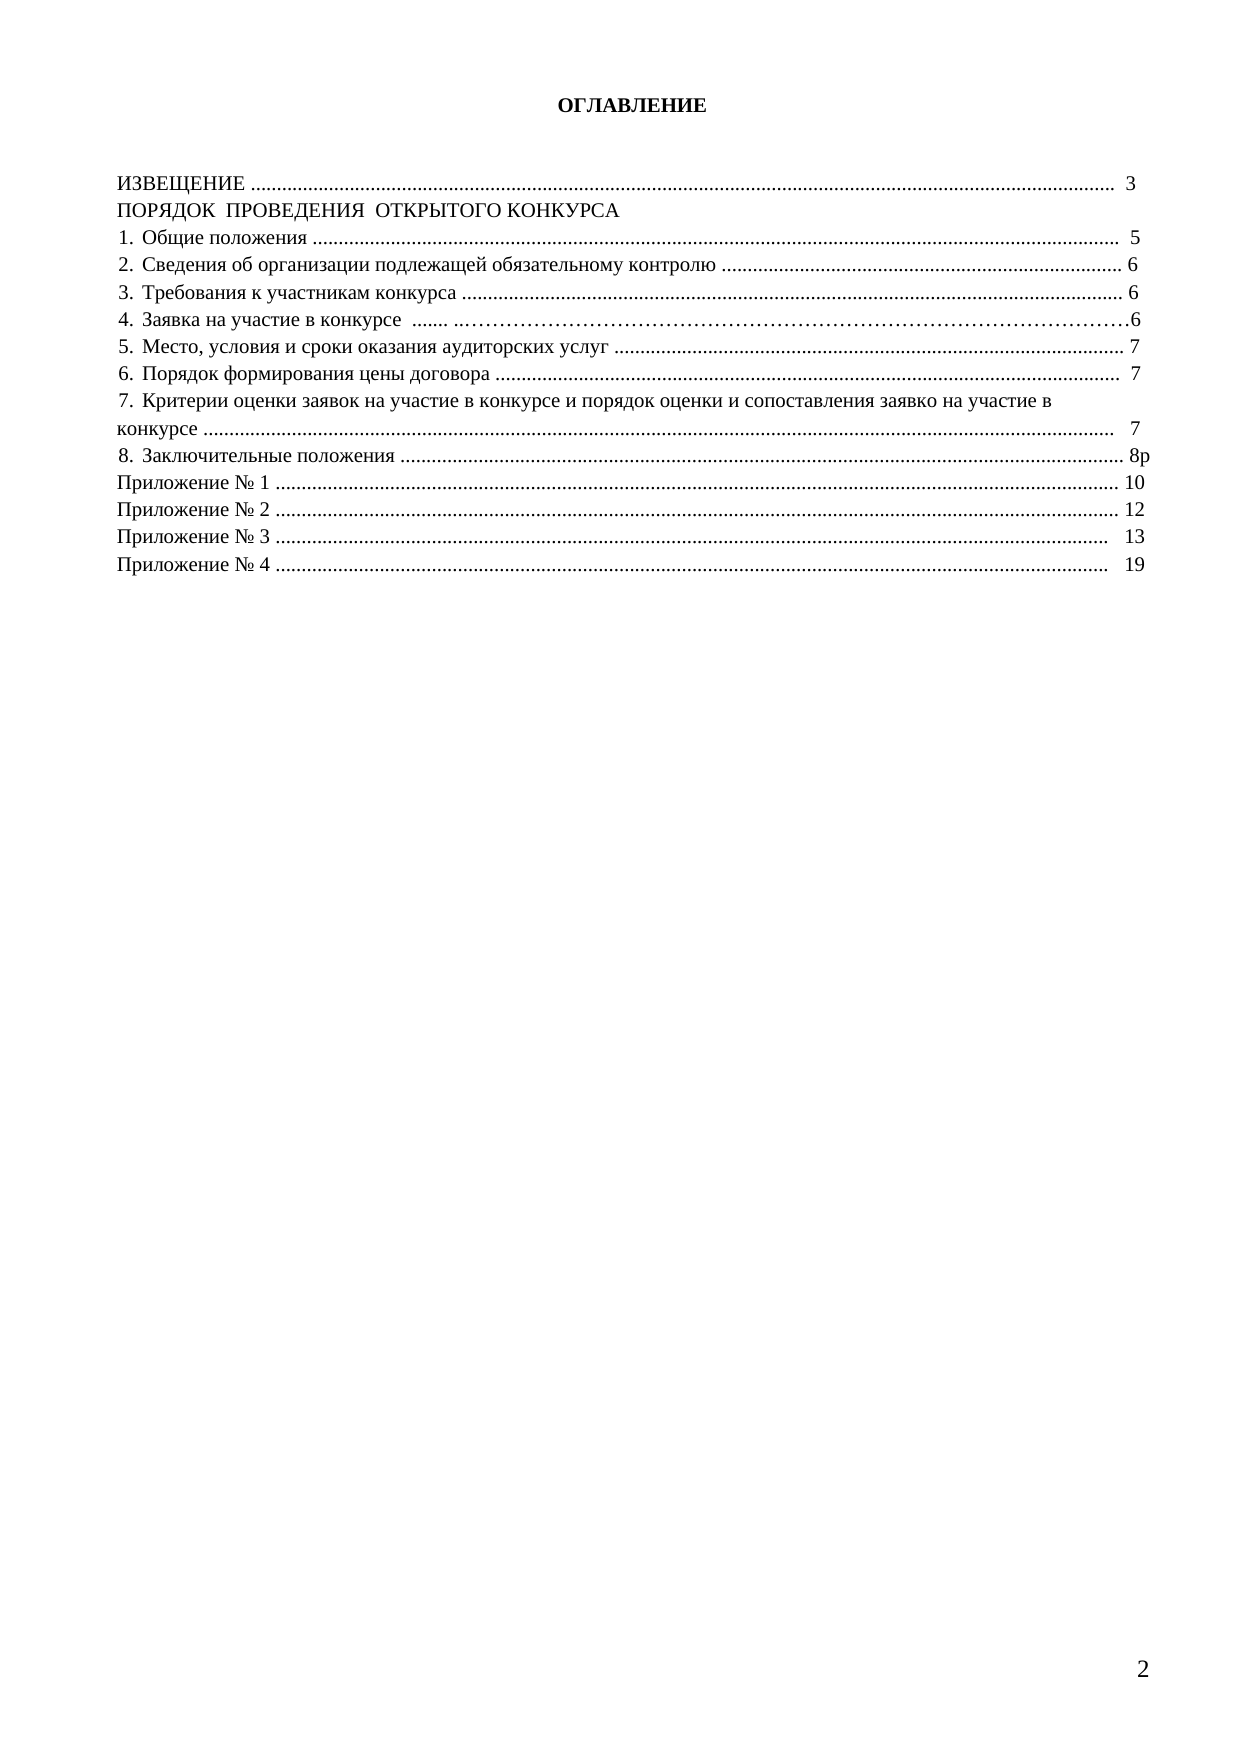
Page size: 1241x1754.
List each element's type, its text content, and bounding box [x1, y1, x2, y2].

list Заключительные положения ........................................................................................................................................... 8р [118, 443, 1226, 467]
text ОГЛАВЛЕНИЕ [117, 93, 1147, 117]
list Требования к участникам конкурса ............................................................................................................................... 6 [118, 279, 1226, 304]
list Критерии оценки заявок на участие в конкурсе и порядок оценки и сопоставления заявко на участие в [118, 388, 1226, 412]
text конкурсе ............................................................................................................................................................................... 7 [117, 416, 1226, 439]
text Приложение № 3 ................................................................................................................................................................ 13 [117, 524, 1226, 548]
text ПОРЯДОК ПРОВЕДЕНИЯ ОТКРЫТОГО КОНКУРСА [117, 198, 1150, 222]
text Приложение № 4 ................................................................................................................................................................ 19 [117, 551, 1226, 576]
list Место, условия и сроки оказания аудиторских услуг .................................................................................................. 7 [118, 334, 1226, 358]
text Приложение № 2 .................................................................................................................................................................. 12 [117, 497, 1226, 521]
list Общие положения ........................................................................................................................................................... 5 [118, 225, 1226, 249]
list Порядок формирования цены договора ........................................................................................................................ 7 [118, 361, 1226, 385]
text ИЗВЕЩЕНИЕ ...................................................................................................................................................................... 3 [117, 171, 1226, 195]
text Приложение № 1 .................................................................................................................................................................. 10 [117, 470, 1226, 494]
list Заявка на участие в конкурсе ....... ..……………………………………………………………………………………6 [118, 307, 1226, 331]
list Сведения об организации подлежащей обязательному контролю ............................................................................. 6 [118, 252, 1226, 276]
